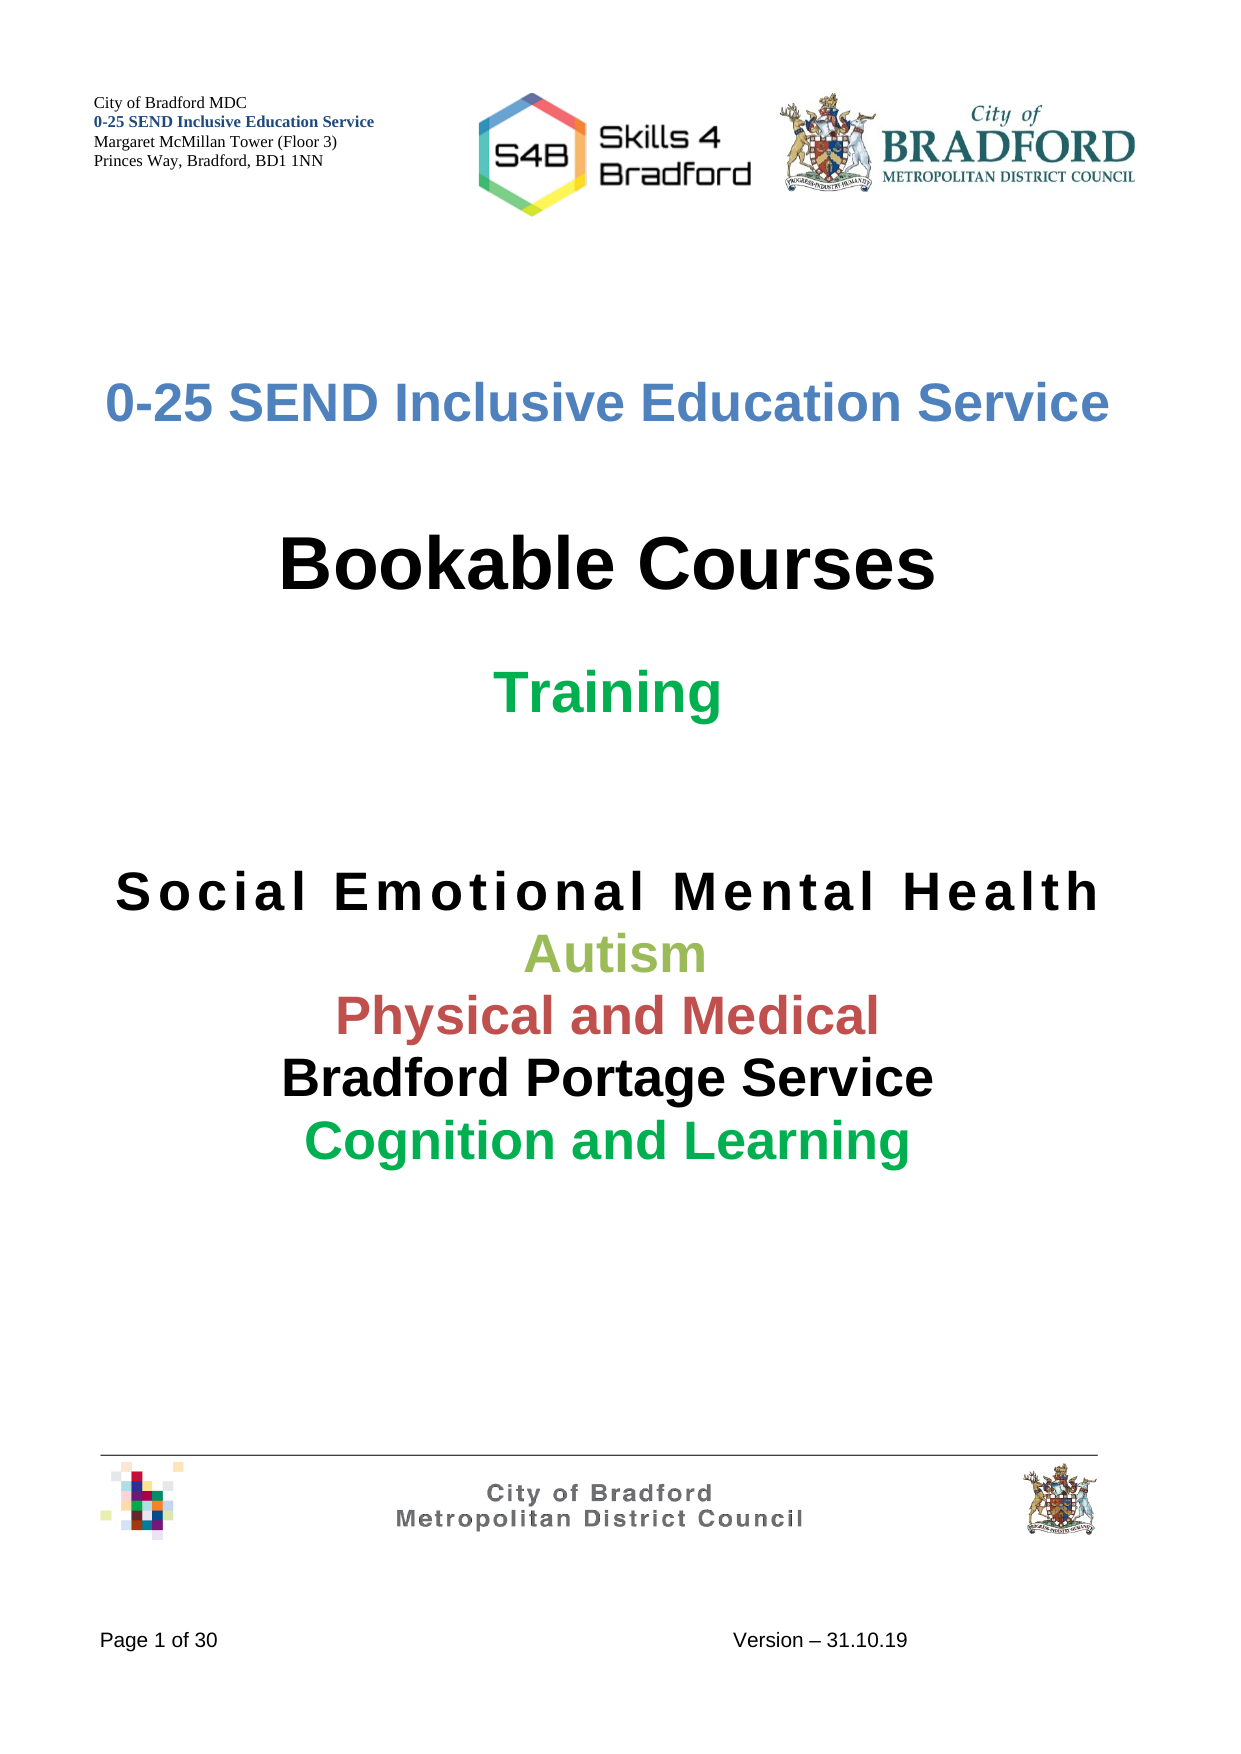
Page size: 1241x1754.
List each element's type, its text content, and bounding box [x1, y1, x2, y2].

text Physical and Medical [94, 984, 1122, 1046]
text Bookable Courses [94, 519, 1122, 605]
text Training [94, 658, 1122, 725]
text Bradford Portage Service [94, 1046, 1122, 1108]
text Social Emotional Mental Health [94, 859, 1122, 921]
picture [779, 93, 1135, 192]
picture [478, 93, 751, 217]
text Cognition and Learning [94, 1108, 1122, 1171]
text Autism [94, 921, 1122, 984]
text 0-25 SEND Inclusive Education Service [94, 370, 1122, 433]
picture [93, 1446, 1101, 1550]
